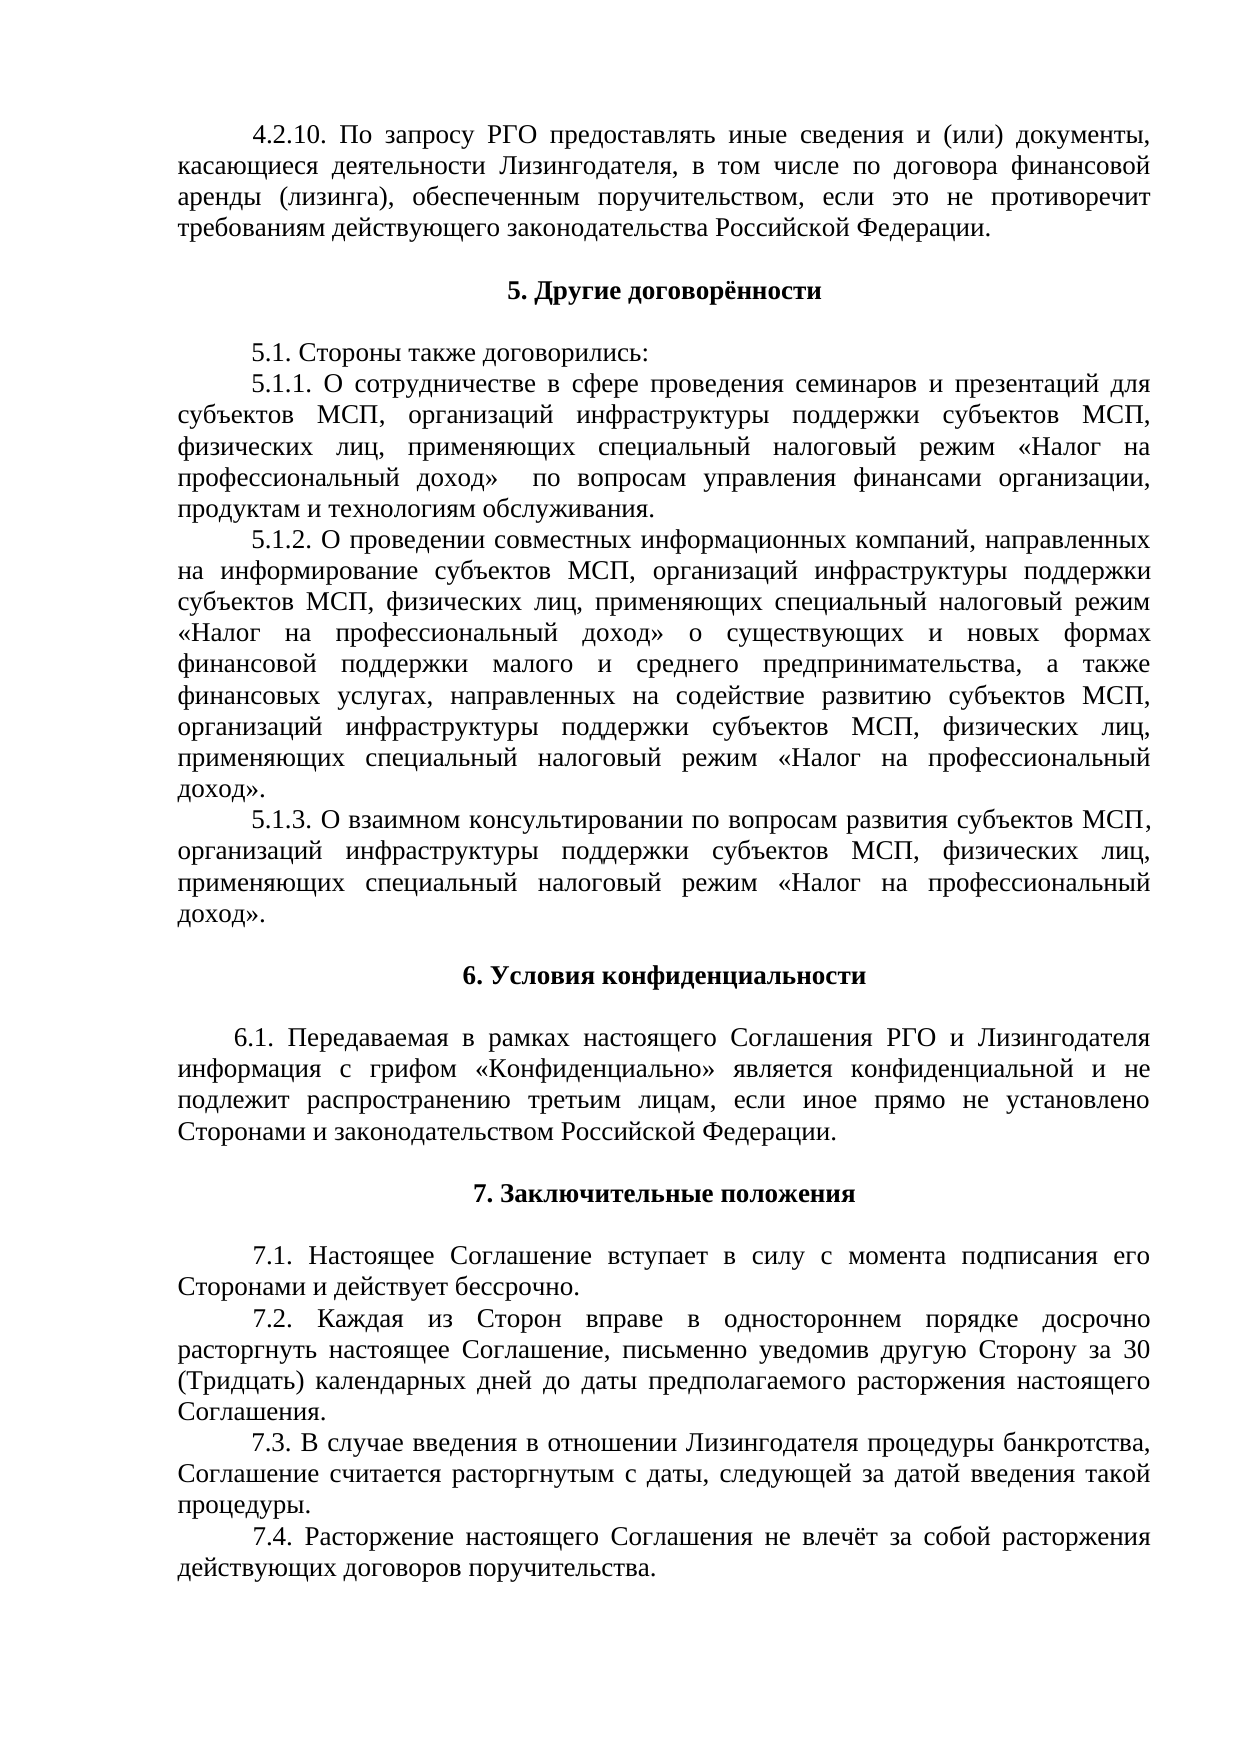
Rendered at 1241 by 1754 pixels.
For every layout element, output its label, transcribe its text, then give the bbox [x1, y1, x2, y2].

text 6. Условия конфиденциальности [177, 959, 1152, 990]
text 6.1. Передаваемая в рамках настоящего Соглашения РГО и Лизингодателя информация с грифом «Конфиденциально» является конфиденциальной и не подлежит распространению третьим лицам, если иное прямо не установлено Сторонами и законодательством Российской Федерации. [177, 1021, 1152, 1146]
text 5.1.1. О сотрудничестве в сфере проведения семинаров и презентаций для субъектов МСП, организаций инфраструктуры поддержки субъектов МСП, физических лиц, применяющих специальный налоговый режим «Налог на профессиональный доход» по вопросам управления финансами организации, продуктам и технологиям обслуживания. [177, 367, 1152, 523]
text 7.2. Каждая из Сторон вправе в одностороннем порядке досрочно расторгнуть настоящее Соглашение, письменно уведомив другую Сторону за 30 (Тридцать) календарных дней до даты предполагаемого расторжения настоящего Соглашения. [177, 1302, 1152, 1426]
text 7.3. В случае введения в отношении Лизингодателя процедуры банкротства, Соглашение считается расторгнутым с даты, следующей за датой введения такой процедуры. [177, 1426, 1152, 1520]
text 5. Другие договорённости [177, 274, 1152, 305]
text 5.1.2. О проведении совместных информационных компаний, направленных на информирование субъектов МСП, организаций инфраструктуры поддержки субъектов МСП, физических лиц, применяющих специальный налоговый режим «Налог на профессиональный доход» о существующих и новых формах финансовой поддержки малого и среднего предпринимательства, а также финансовых услугах, направленных на содействие развитию субъектов МСП, организаций инфраструктуры поддержки субъектов МСП, физических лиц, применяющих специальный налоговый режим «Налог на профессиональный доход». [177, 523, 1152, 803]
text 7.1. Настоящее Соглашение вступает в силу с момента подписания его Сторонами и действует бессрочно. [177, 1239, 1152, 1302]
text 5.1.3. О взаимном консультировании по вопросам развития субъектов МСП, организаций инфраструктуры поддержки субъектов МСП, физических лиц, применяющих специальный налоговый режим «Налог на профессиональный доход». [177, 803, 1152, 928]
text 5.1. Стороны также договорились: [177, 336, 1152, 367]
text 7. Заключительные положения [177, 1177, 1152, 1208]
text 4.2.10. По запросу РГО предоставлять иные сведения и (или) документы, касающиеся деятельности Лизингодателя, в том числе по договора финансовой аренды (лизинга), обеспеченным поручительством, если это не противоречит требованиям действующего законодательства Российской Федерации. [177, 118, 1152, 243]
text 7.4. Расторжение настоящего Соглашения не влечёт за собой расторжения действующих договоров поручительства. [177, 1520, 1152, 1582]
